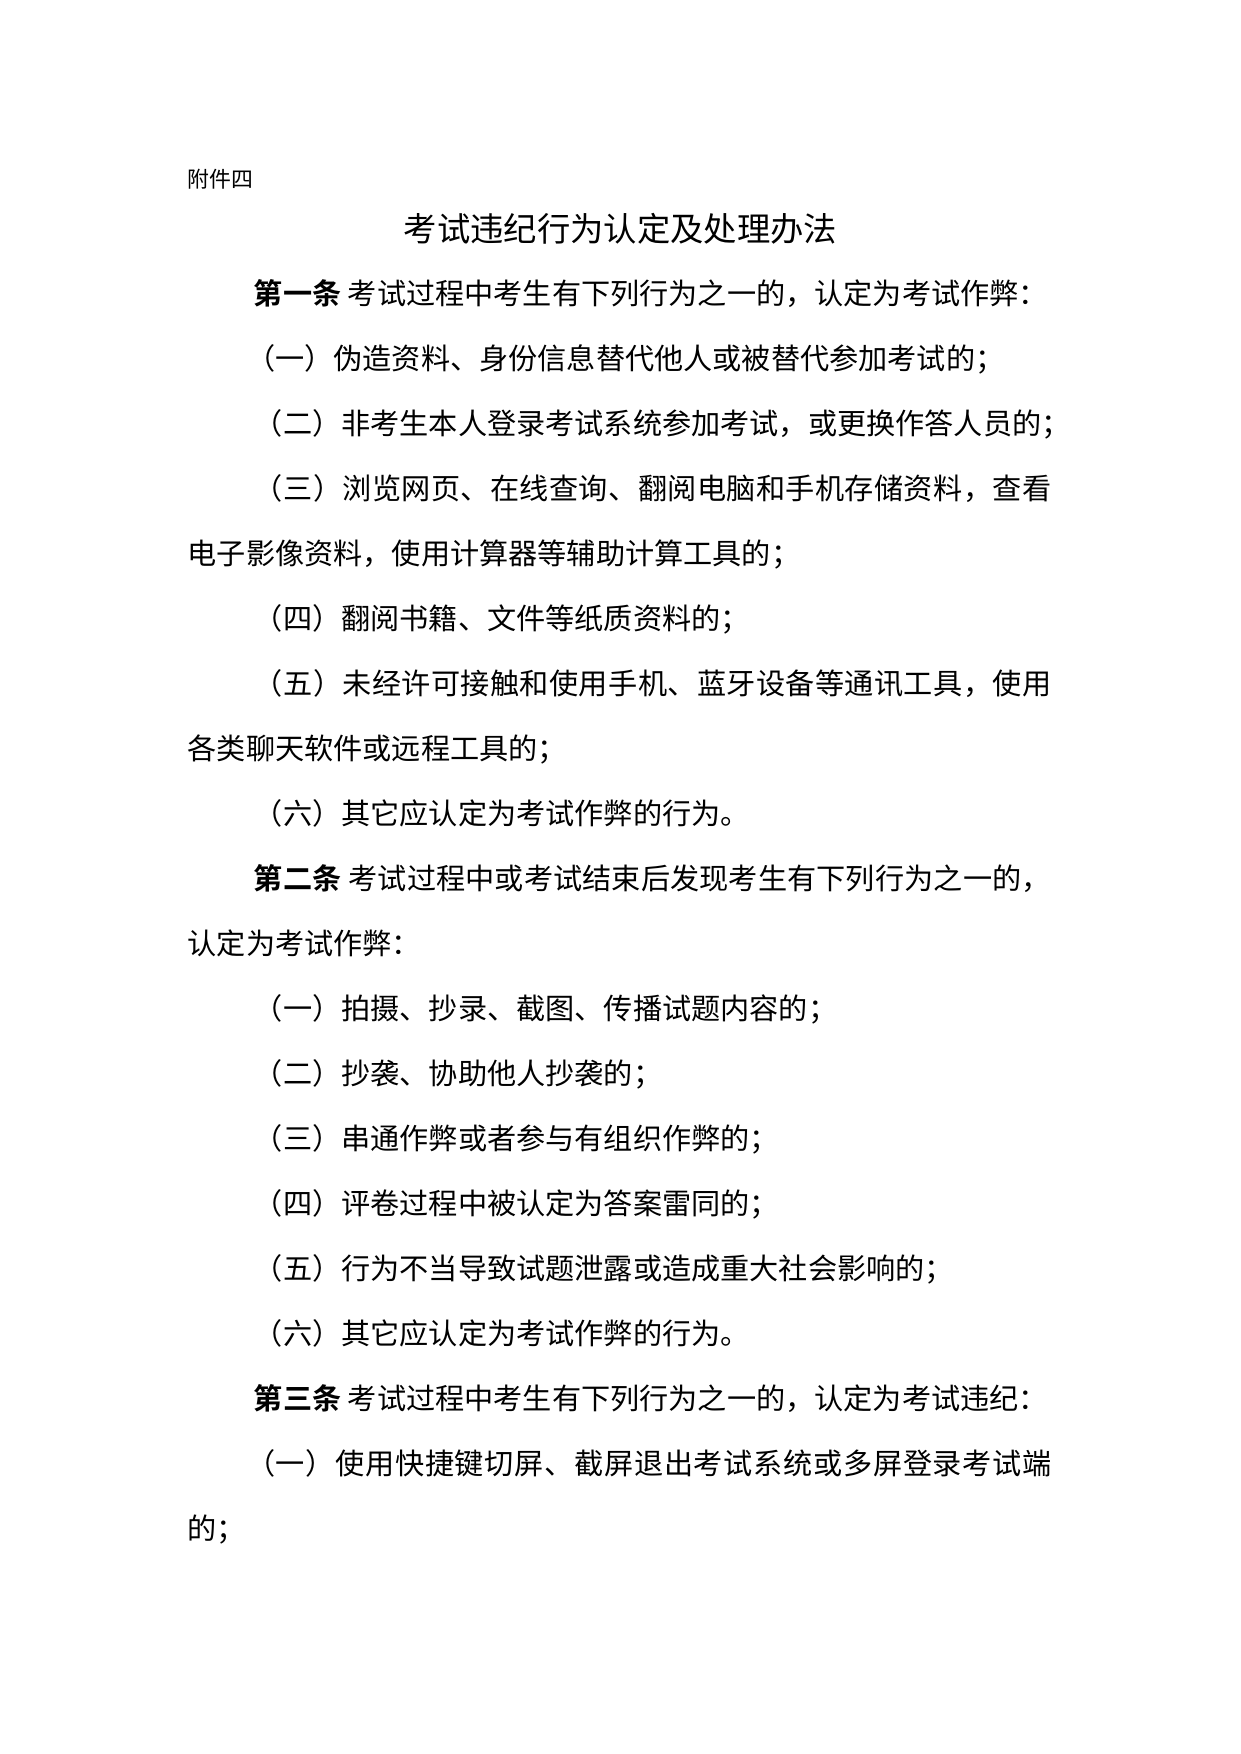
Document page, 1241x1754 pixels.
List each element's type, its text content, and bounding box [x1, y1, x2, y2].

text （六）其它应认定为考试作弊的行为。 [187, 1299, 1053, 1364]
text 附件四 [187, 162, 1053, 194]
text 考试违纪行为认定及处理办法 [187, 194, 1053, 259]
text （五）行为不当导致试题泄露或造成重大社会影响的； [187, 1234, 1053, 1299]
text （三）串通作弊或者参与有组织作弊的； [187, 1104, 1053, 1169]
text （六）其它应认定为考试作弊的行为。 [187, 779, 1053, 844]
text （一）伪造资料、身份信息替代他人或被替代参加考试的； [187, 324, 1053, 389]
text （一）使用快捷键切屏、截屏退出考试系统或多屏登录考试端的； [187, 1429, 1053, 1559]
text 第一条 考试过程中考生有下列行为之一的，认定为考试作弊： [187, 259, 1053, 324]
text 第二条 考试过程中或考试结束后发现考生有下列行为之一的，认定为考试作弊： [187, 844, 1053, 974]
text （二）非考生本人登录考试系统参加考试，或更换作答人员的； [187, 389, 1053, 454]
text （四）翻阅书籍、文件等纸质资料的； [187, 584, 1053, 649]
text 第三条 考试过程中考生有下列行为之一的，认定为考试违纪： [187, 1364, 1053, 1429]
text （一）拍摄、抄录、截图、传播试题内容的； [187, 974, 1053, 1039]
text （三）浏览网页、在线查询、翻阅电脑和手机存储资料，查看电子影像资料，使用计算器等辅助计算工具的； [187, 454, 1053, 584]
text （二）抄袭、协助他人抄袭的； [187, 1039, 1053, 1104]
text （四）评卷过程中被认定为答案雷同的； [187, 1169, 1053, 1234]
text （五）未经许可接触和使用手机、蓝牙设备等通讯工具，使用各类聊天软件或远程工具的； [187, 649, 1053, 779]
